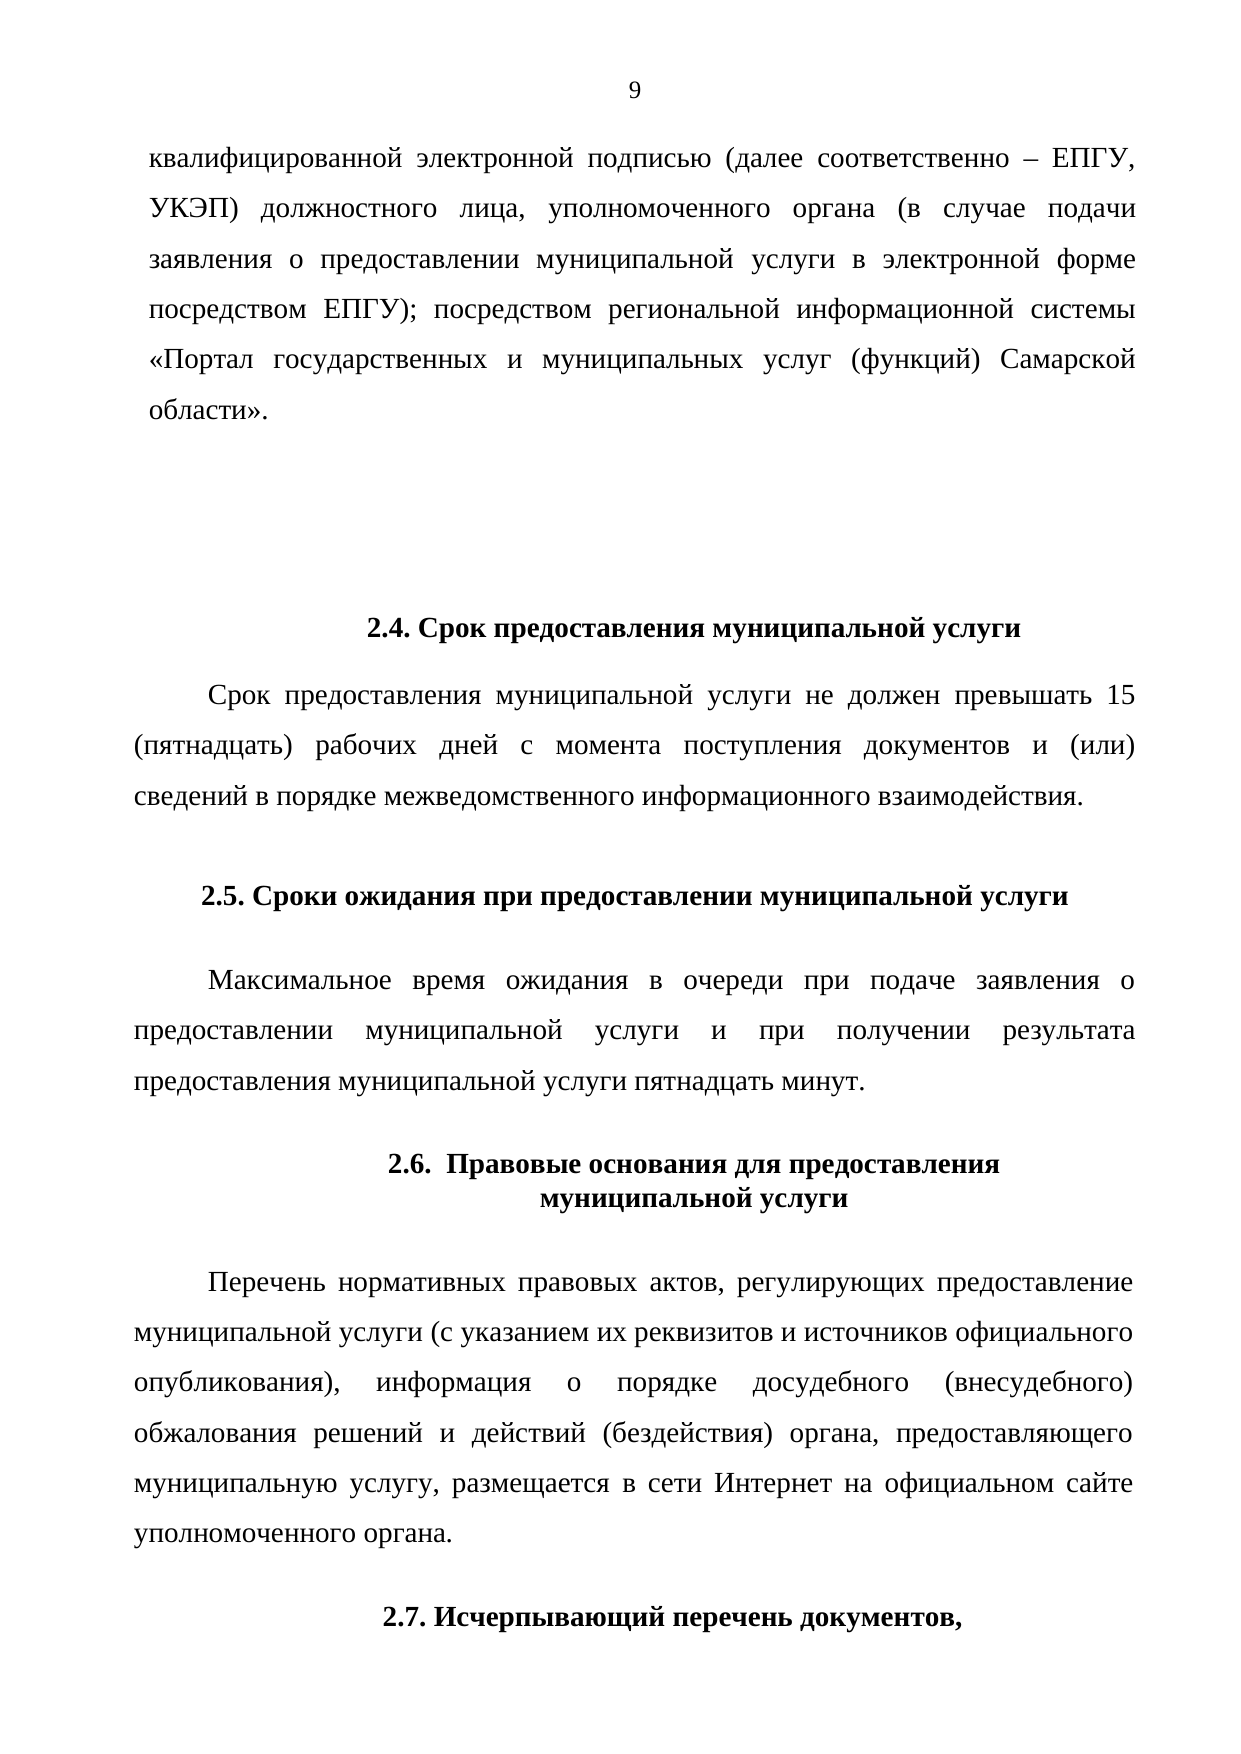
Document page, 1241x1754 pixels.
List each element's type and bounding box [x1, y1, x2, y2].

table_header [118, 133, 1152, 1633]
